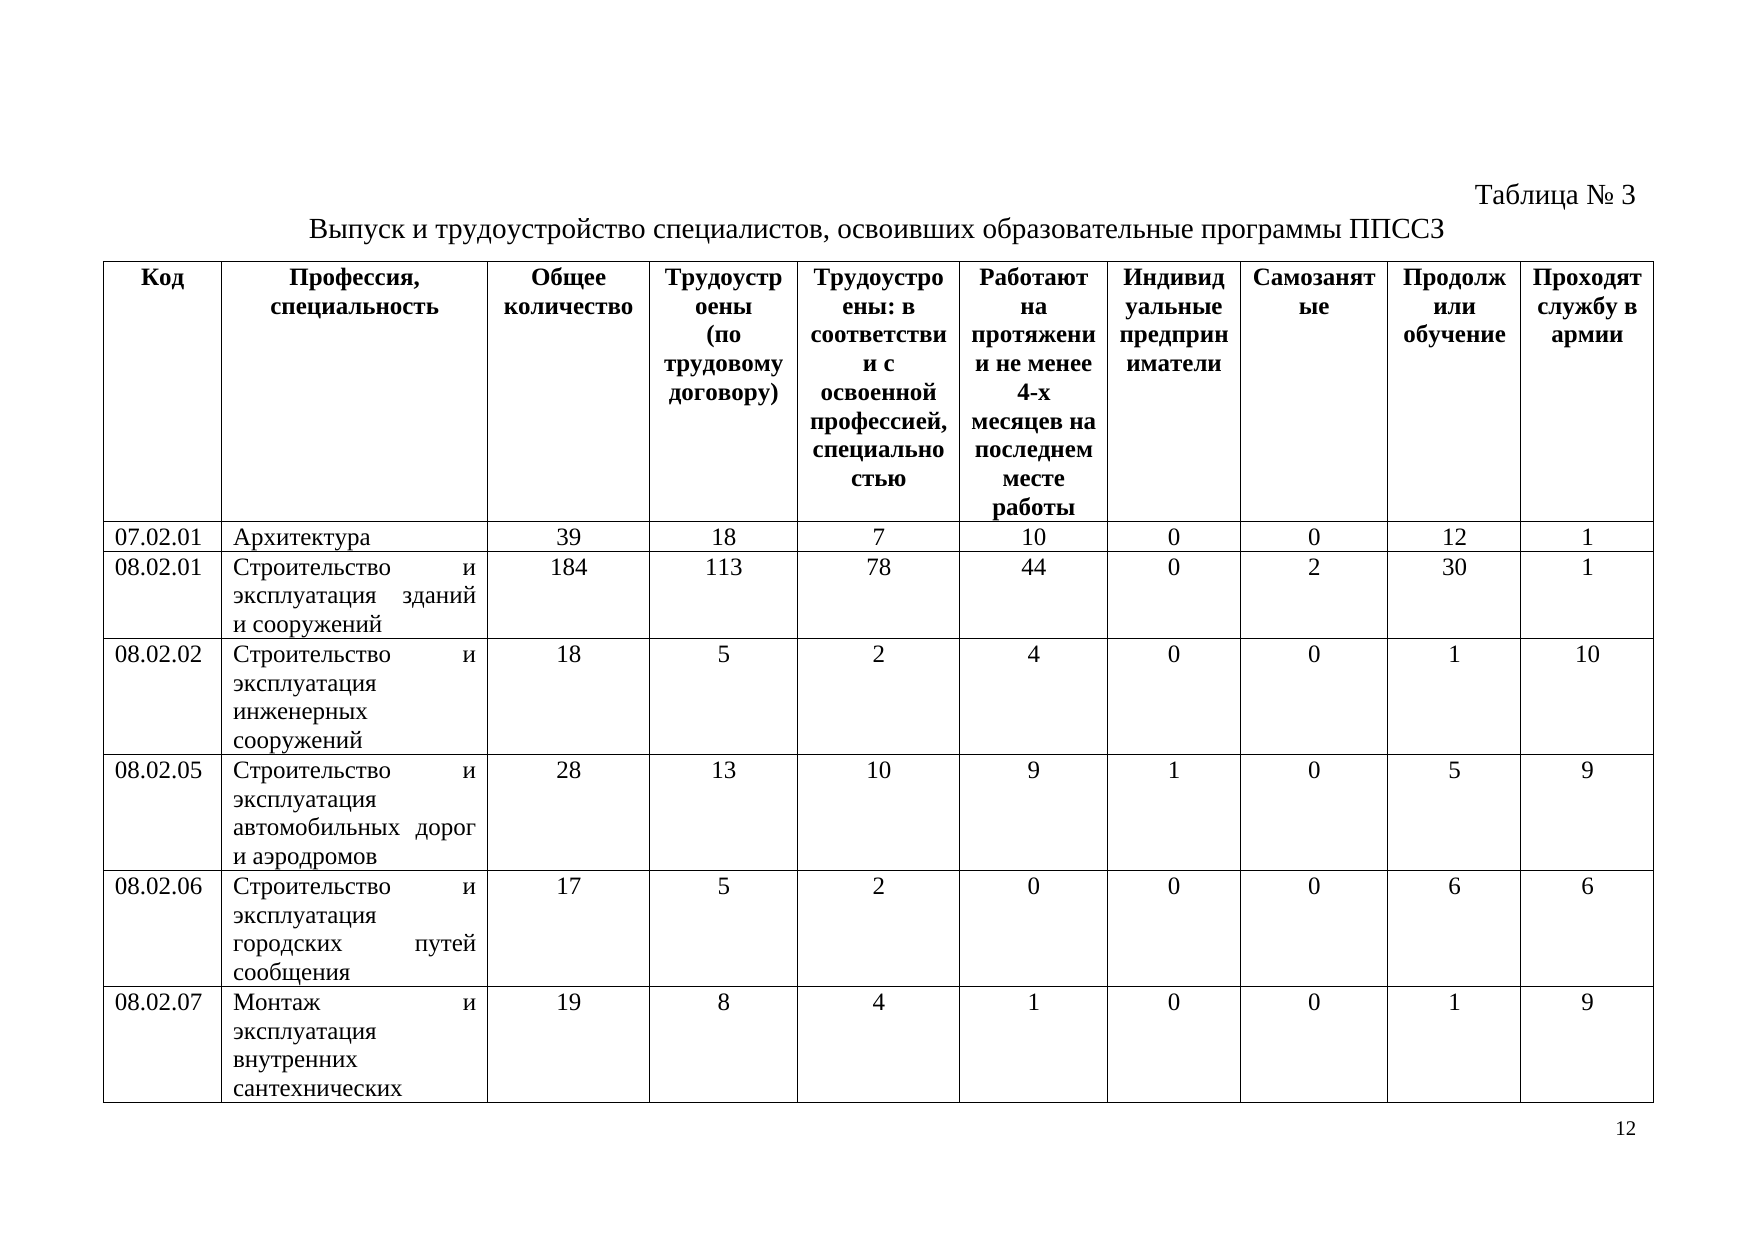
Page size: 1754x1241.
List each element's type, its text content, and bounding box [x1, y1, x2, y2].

table_header Самозанятые [1241, 262, 1387, 521]
table_cell 2 [1241, 552, 1387, 638]
table_cell 08.02.02 [104, 639, 221, 754]
table_header Профессия, специальность [222, 262, 487, 521]
table_cell 4 [960, 639, 1107, 754]
table_header Продолжили обучение [1388, 262, 1520, 521]
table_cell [222, 987, 487, 1102]
table_header Код [104, 262, 221, 521]
table_header Трудоустроены (по трудовому договору) [650, 262, 797, 521]
table_cell 08.02.01 [104, 552, 221, 638]
table_cell 0 [960, 871, 1107, 986]
table_cell 184 [488, 552, 649, 638]
table_cell 7 [798, 522, 959, 551]
table_cell 0 [1108, 871, 1240, 986]
table_cell Строительство и эксплуатация инженерных сооружений [222, 639, 487, 754]
table_cell 08.02.05 [104, 755, 221, 870]
table_cell 39 [488, 522, 649, 551]
text Таблица № 3 [118, 177, 1636, 211]
table_cell 0 [1241, 871, 1387, 986]
table_cell 28 [488, 755, 649, 870]
table_cell 17 [488, 871, 649, 986]
table_cell 9 [1521, 755, 1653, 870]
table_cell 0 [1108, 522, 1240, 551]
table_cell 1 [960, 987, 1107, 1102]
table_cell 44 [960, 552, 1107, 638]
table_cell 1 [1521, 522, 1653, 551]
table_cell 0 [1241, 639, 1387, 754]
table_cell 13 [650, 755, 797, 870]
table_cell 1 [1108, 755, 1240, 870]
table_cell 0 [1108, 987, 1240, 1102]
table_cell 0 [1241, 987, 1387, 1102]
table_cell 2 [798, 639, 959, 754]
table_cell 07.02.01 [104, 522, 221, 551]
table_cell 0 [1241, 522, 1387, 551]
table_cell 5 [1388, 755, 1520, 870]
table_cell Строительство и эксплуатация зданий и сооружений [222, 552, 487, 638]
table_cell 0 [1108, 552, 1240, 638]
table_cell 9 [1521, 987, 1653, 1102]
table_cell 08.02.06 [104, 871, 221, 986]
table_cell 19 [488, 987, 649, 1102]
table_cell 10 [798, 755, 959, 870]
table_cell 2 [798, 871, 959, 986]
table_cell 30 [1388, 552, 1520, 638]
table_header Общее количество [488, 262, 649, 521]
table_header Проходят службу в армии [1521, 262, 1653, 521]
table_cell 8 [650, 987, 797, 1102]
table_cell 4 [798, 987, 959, 1102]
text Выпуск и трудоустройство специалистов, освоивших образовательные программы ППССЗ [118, 211, 1636, 244]
table_cell 08.02.07 [104, 987, 221, 1102]
table_header Трудоустроены: в соответствии с освоенной профессией, специальностью [798, 262, 959, 521]
table_cell 1 [1388, 987, 1520, 1102]
table_cell 6 [1521, 871, 1653, 986]
table_cell 1 [1521, 552, 1653, 638]
table_header Работают на протяжении не менее 4-х месяцев на последнем месте работы [960, 262, 1107, 521]
table_cell 12 [1388, 522, 1520, 551]
table_cell 0 [1108, 639, 1240, 754]
table_cell 5 [650, 871, 797, 986]
table_cell Архитектура [222, 522, 487, 551]
table_cell 10 [960, 522, 1107, 551]
table_cell 113 [650, 552, 797, 638]
table_cell 0 [1241, 755, 1387, 870]
table_cell 9 [960, 755, 1107, 870]
table_header Индивидуальные предприниматели [1108, 262, 1240, 521]
table_cell 18 [650, 522, 797, 551]
table_cell 1 [1388, 639, 1520, 754]
table_cell 78 [798, 552, 959, 638]
table_cell 6 [1388, 871, 1520, 986]
table_cell Строительство и эксплуатация автомобильных дорог и аэродромов [222, 755, 487, 870]
table_cell Строительство и эксплуатация городских путей сообщения [222, 871, 487, 986]
table_cell 5 [650, 639, 797, 754]
table_cell 10 [1521, 639, 1653, 754]
table_cell 18 [488, 639, 649, 754]
